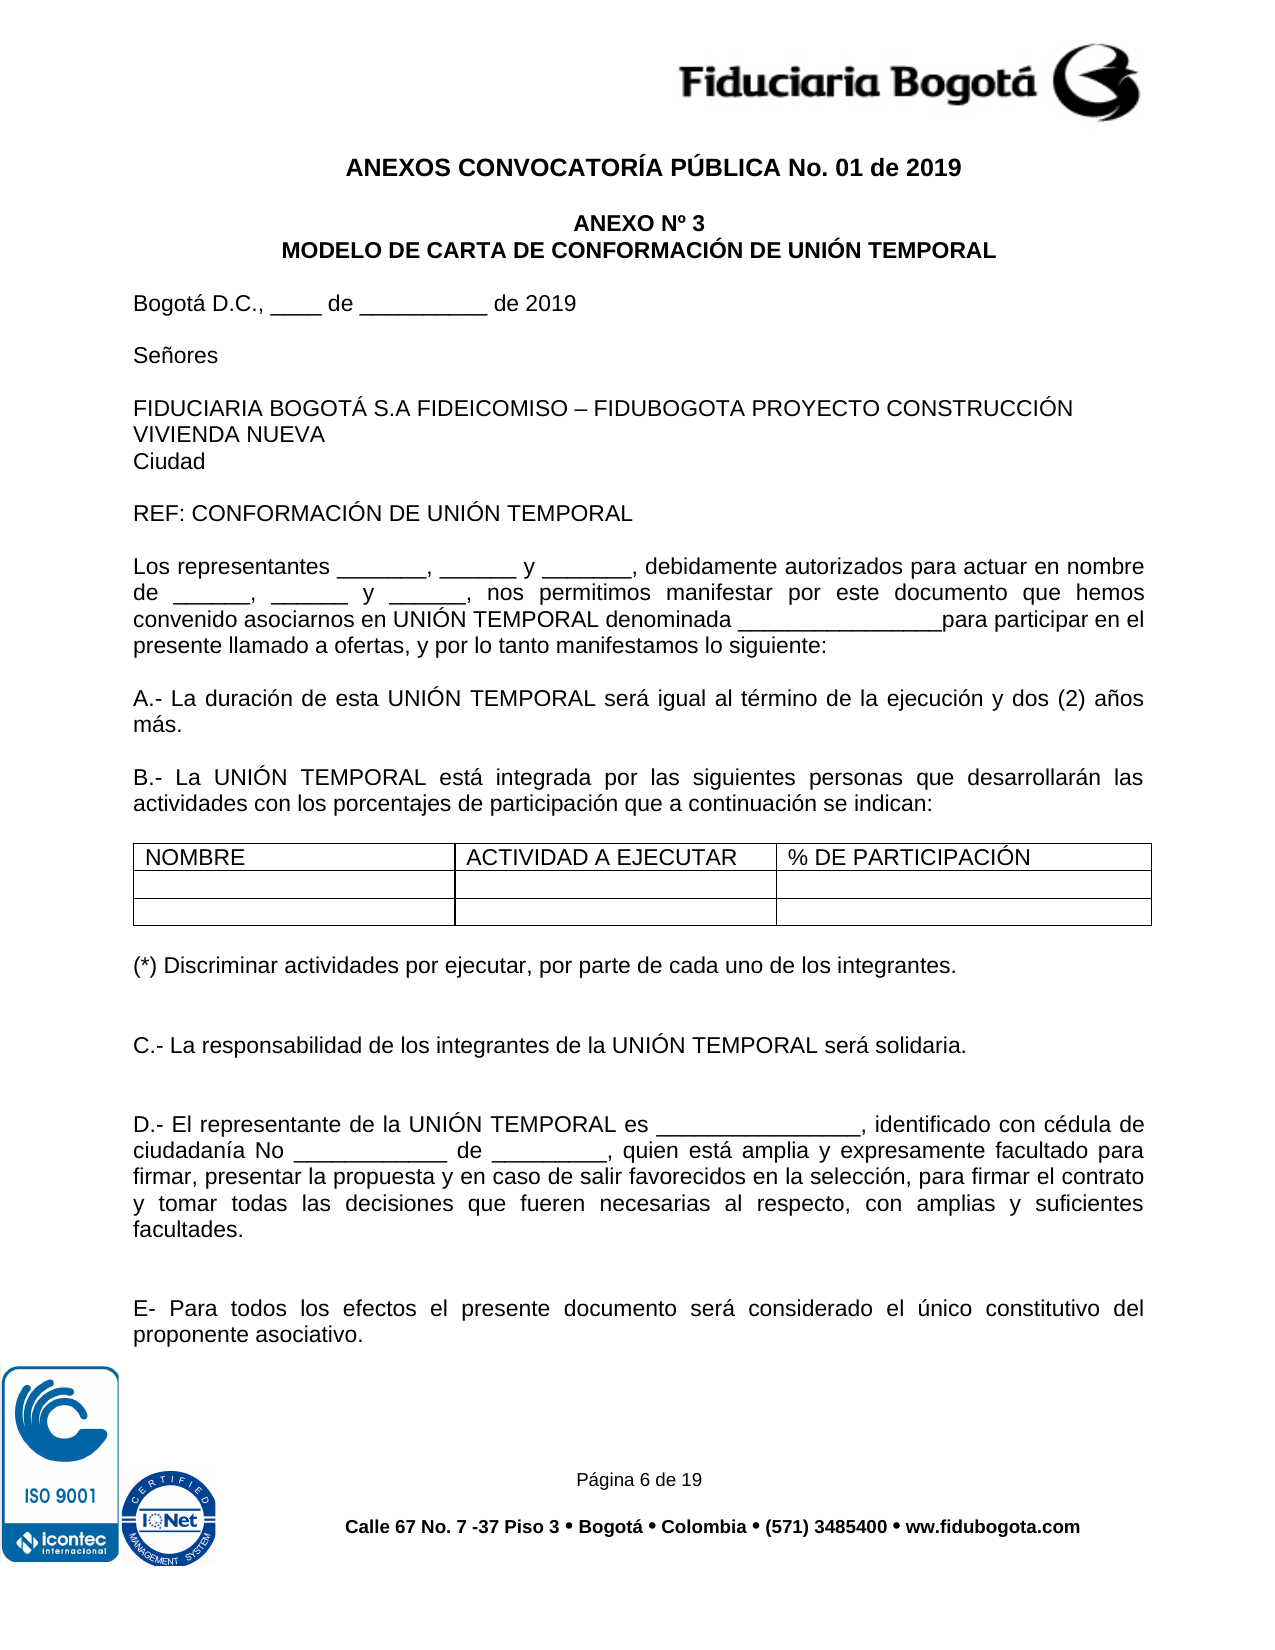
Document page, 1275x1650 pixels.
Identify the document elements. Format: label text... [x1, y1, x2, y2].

table_header ACTIVIDAD A EJECUTAR [456, 844, 776, 870]
text ANEXO Nº 3 [133, 210, 1145, 237]
text D.- El representante de la UNIÓN TEMPORAL es ________________, identificado con cédula de ciudadanía No ____________ de _________, quien está amplia y expresamente facultado para firmar, presentar la propuesta y en caso de salir favorecidos en la selección, para firmar el contrato y tomar todas las decisiones que fueren necesarias al respecto, con amplias y suficientes facultades. [133, 1111, 1145, 1242]
table_header % DE PARTICIPACIÓN [777, 844, 1151, 870]
picture [613, 30, 1261, 134]
table_cell [134, 871, 454, 898]
text B.- La UNIÓN TEMPORAL está integrada por las siguientes personas que desarrollarán las actividades con los porcentajes de participación que a continuación se indican: [133, 764, 1145, 817]
table_cell [777, 871, 1151, 898]
text A.- La duración de esta UNIÓN TEMPORAL será igual al término de la ejecución y dos (2) años más. [133, 685, 1145, 737]
text E- Para todos los efectos el presente documento será considerado el único constitutivo del proponente asociativo. [133, 1295, 1145, 1348]
text Señores [133, 342, 1145, 368]
text (*) Discriminar actividades por ejecutar, por parte de cada uno de los integrantes. [133, 952, 1145, 979]
text FIDUCIARIA BOGOTÁ S.A FIDEICOMISO – FIDUBOGOTA PROYECTO CONSTRUCCIÓN VIVIENDA NUEVA [133, 395, 1145, 448]
table_header NOMBRE [134, 844, 454, 870]
text C.- La responsabilidad de los integrantes de la UNIÓN TEMPORAL será solidaria. [133, 1032, 1145, 1058]
text REF: CONFORMACIÓN DE UNIÓN TEMPORAL [133, 500, 1145, 527]
text Bogotá D.C., ____ de __________ de 2019 [133, 289, 1145, 316]
table_cell [777, 899, 1151, 925]
text Ciudad [133, 448, 1145, 474]
table_cell [456, 871, 776, 898]
table_cell [134, 899, 454, 925]
picture [121, 1471, 216, 1566]
table_cell [456, 899, 776, 925]
text MODELO DE CARTA DE CONFORMACIÓN DE UNIÓN TEMPORAL [133, 237, 1145, 263]
text Los representantes _______, ______ y _______, debidamente autorizados para actuar en nombre de ______, ______ y ______, nos permitimos manifestar por este documento que hemos convenido asociarnos en UNIÓN TEMPORAL denominada ________________para participar en el presente llamado a ofertas, y por lo tanto manifestamos lo siguiente: [133, 553, 1145, 658]
